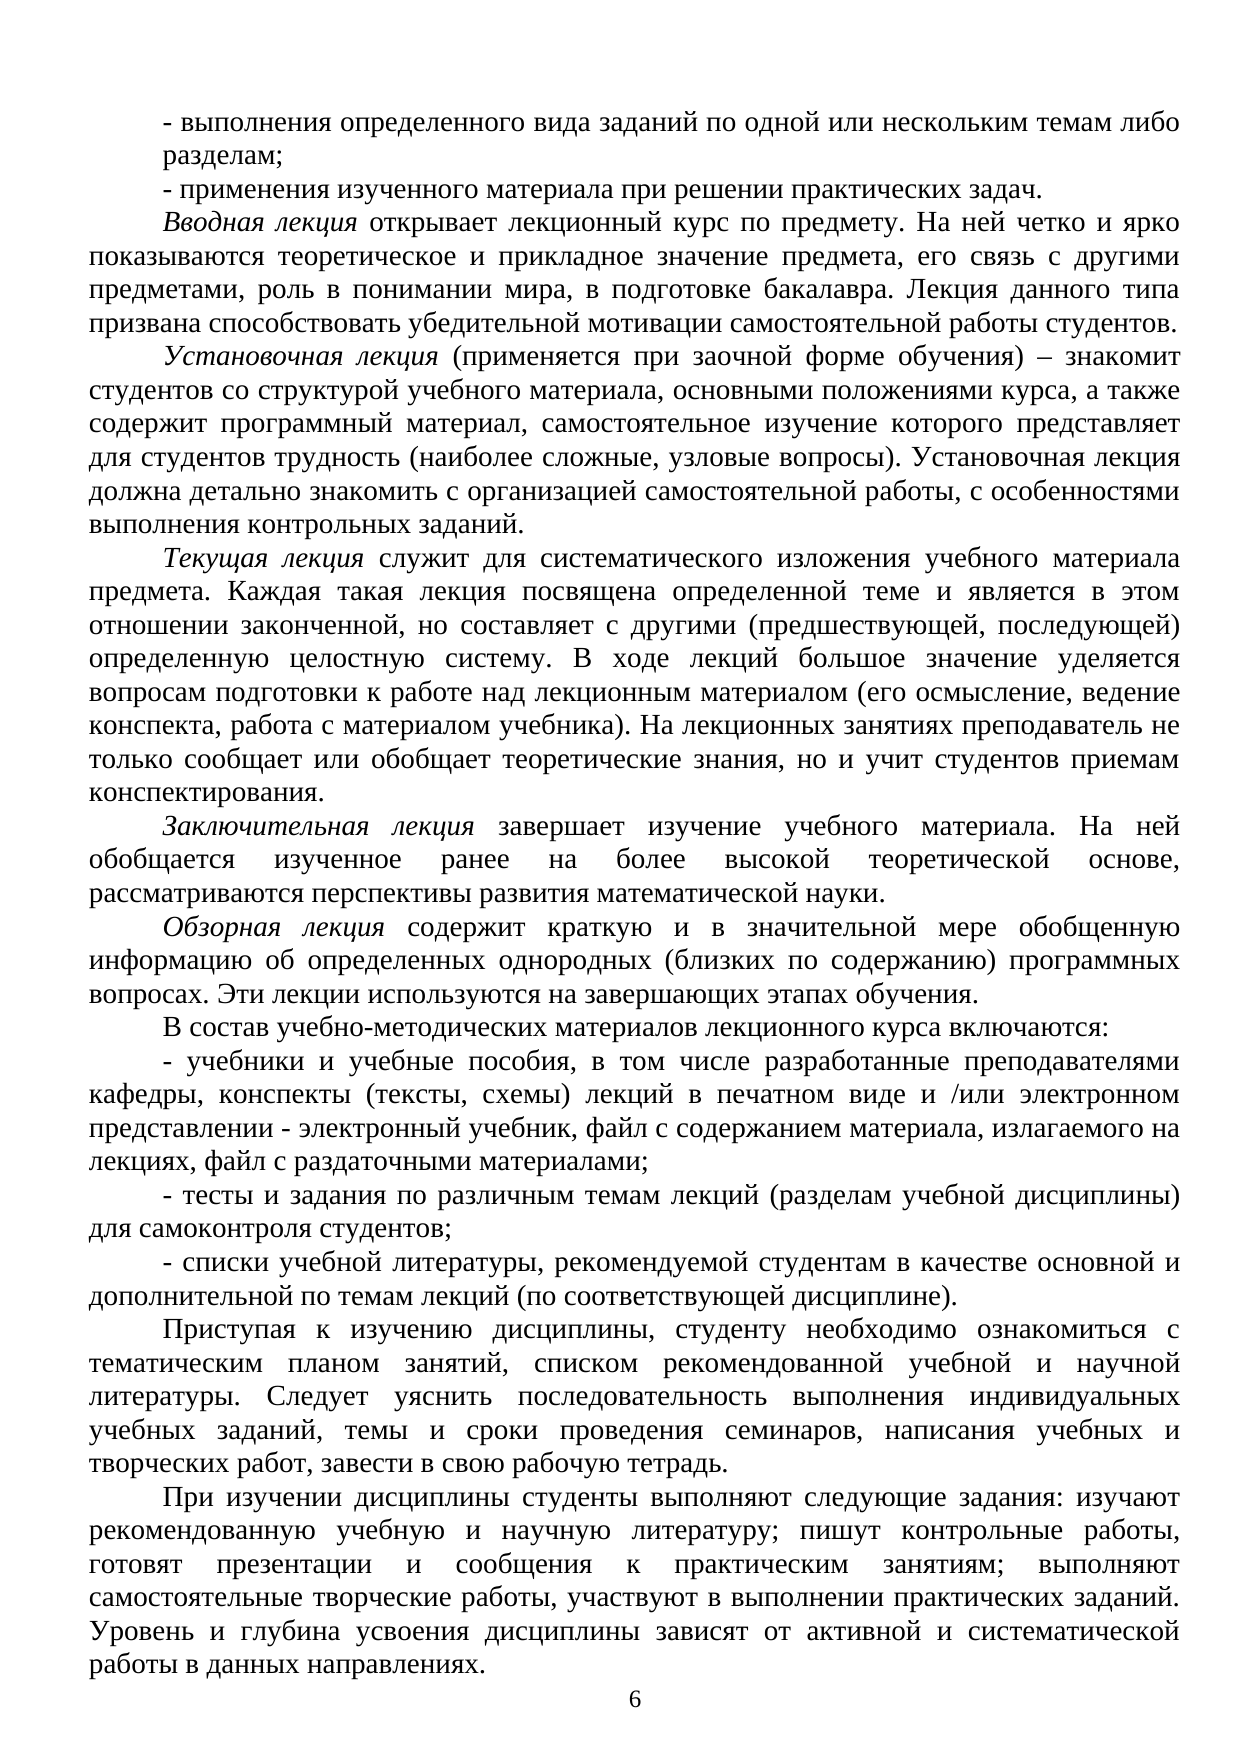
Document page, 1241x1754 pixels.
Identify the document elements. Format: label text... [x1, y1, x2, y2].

text - списки учебной литературы, рекомендуемой студентам в качестве основной и дополнительной по темам лекций (по соответствующей дисциплине). [89, 1244, 1181, 1311]
text Установочная лекция (применяется при заочной форме обучения) – знакомит студентов со структурой учебного материала, основными положениями курса, а также содержит программный материал, самостоятельное изучение которого представляет для студентов трудность (наиболее сложные, узловые вопросы). Установочная лекция должна детально знакомить с организацией самостоятельной работы, с особенностями выполнения контрольных заданий. [89, 338, 1181, 540]
list Приступая к изучению дисциплины, студенту необходимо ознакомиться с тематическим планом занятий, списком рекомендованной учебной и научной литературы. Следует уяснить последовательность выполнения индивидуальных учебных заданий, темы и сроки проведения семинаров, написания учебных и творческих работ, завести в свою рабочую тетрадь. [89, 1311, 1181, 1479]
list - применения изученного материала при решении практических задач. [162, 171, 1181, 204]
text Вводная лекция открывает лекционный курс по предмету. На ней четко и ярко показываются теоретическое и прикладное значение предмета, его связь с другими предметами, роль в понимании мира, в подготовке бакалавра. Лекция данного типа призвана способствовать убедительной мотивации самостоятельной работы студентов. [89, 204, 1181, 338]
text Текущая лекция служит для систематического изложения учебного материала предмета. Каждая такая лекция посвящена определенной теме и является в этом отношении законченной, но составляет с другими (предшествующей, последующей) определенную целостную систему. В ходе лекций большое значение уделяется вопросам подготовки к работе над лекционным материалом (его осмысление, ведение конспекта, работа с материалом учебника). На лекционных занятиях преподаватель не только сообщает или обобщает теоретические знания, но и учит студентов приемам конспектирования. [89, 540, 1181, 808]
text При изучении дисциплины студенты выполняют следующие задания: изучают рекомендованную учебную и научную литературу; пишут контрольные работы, готовят презентации и сообщения к практическим занятиям; выполняют самостоятельные творческие работы, участвуют в выполнении практических заданий. Уровень и глубина усвоения дисциплины зависят от активной и систематической работы в данных направлениях. [89, 1479, 1181, 1680]
text Заключительная лекция завершает изучение учебного материала. На ней обобщается изученное ранее на более высокой теоретической основе, рассматриваются перспективы развития математической науки. [89, 808, 1181, 909]
list - выполнения определенного вида заданий по одной или нескольким темам либо разделам; [162, 104, 1181, 171]
text В состав учебно-методических материалов лекционного курса включаются: [89, 1009, 1181, 1043]
text - тесты и задания по различным темам лекций (разделам учебной дисциплины) для самоконтроля студентов; [89, 1177, 1181, 1244]
text - учебники и учебные пособия, в том числе разработанные преподавателями кафедры, конспекты (тексты, схемы) лекций в печатном виде и /или электронном представлении - электронный учебник, файл с содержанием материала, излагаемого на лекциях, файл с раздаточными материалами; [89, 1043, 1181, 1177]
text Обзорная лекция содержит краткую и в значительной мере обобщенную информацию об определенных однородных (близких по содержанию) программных вопросах. Эти лекции используются на завершающих этапах обучения. [89, 909, 1181, 1009]
